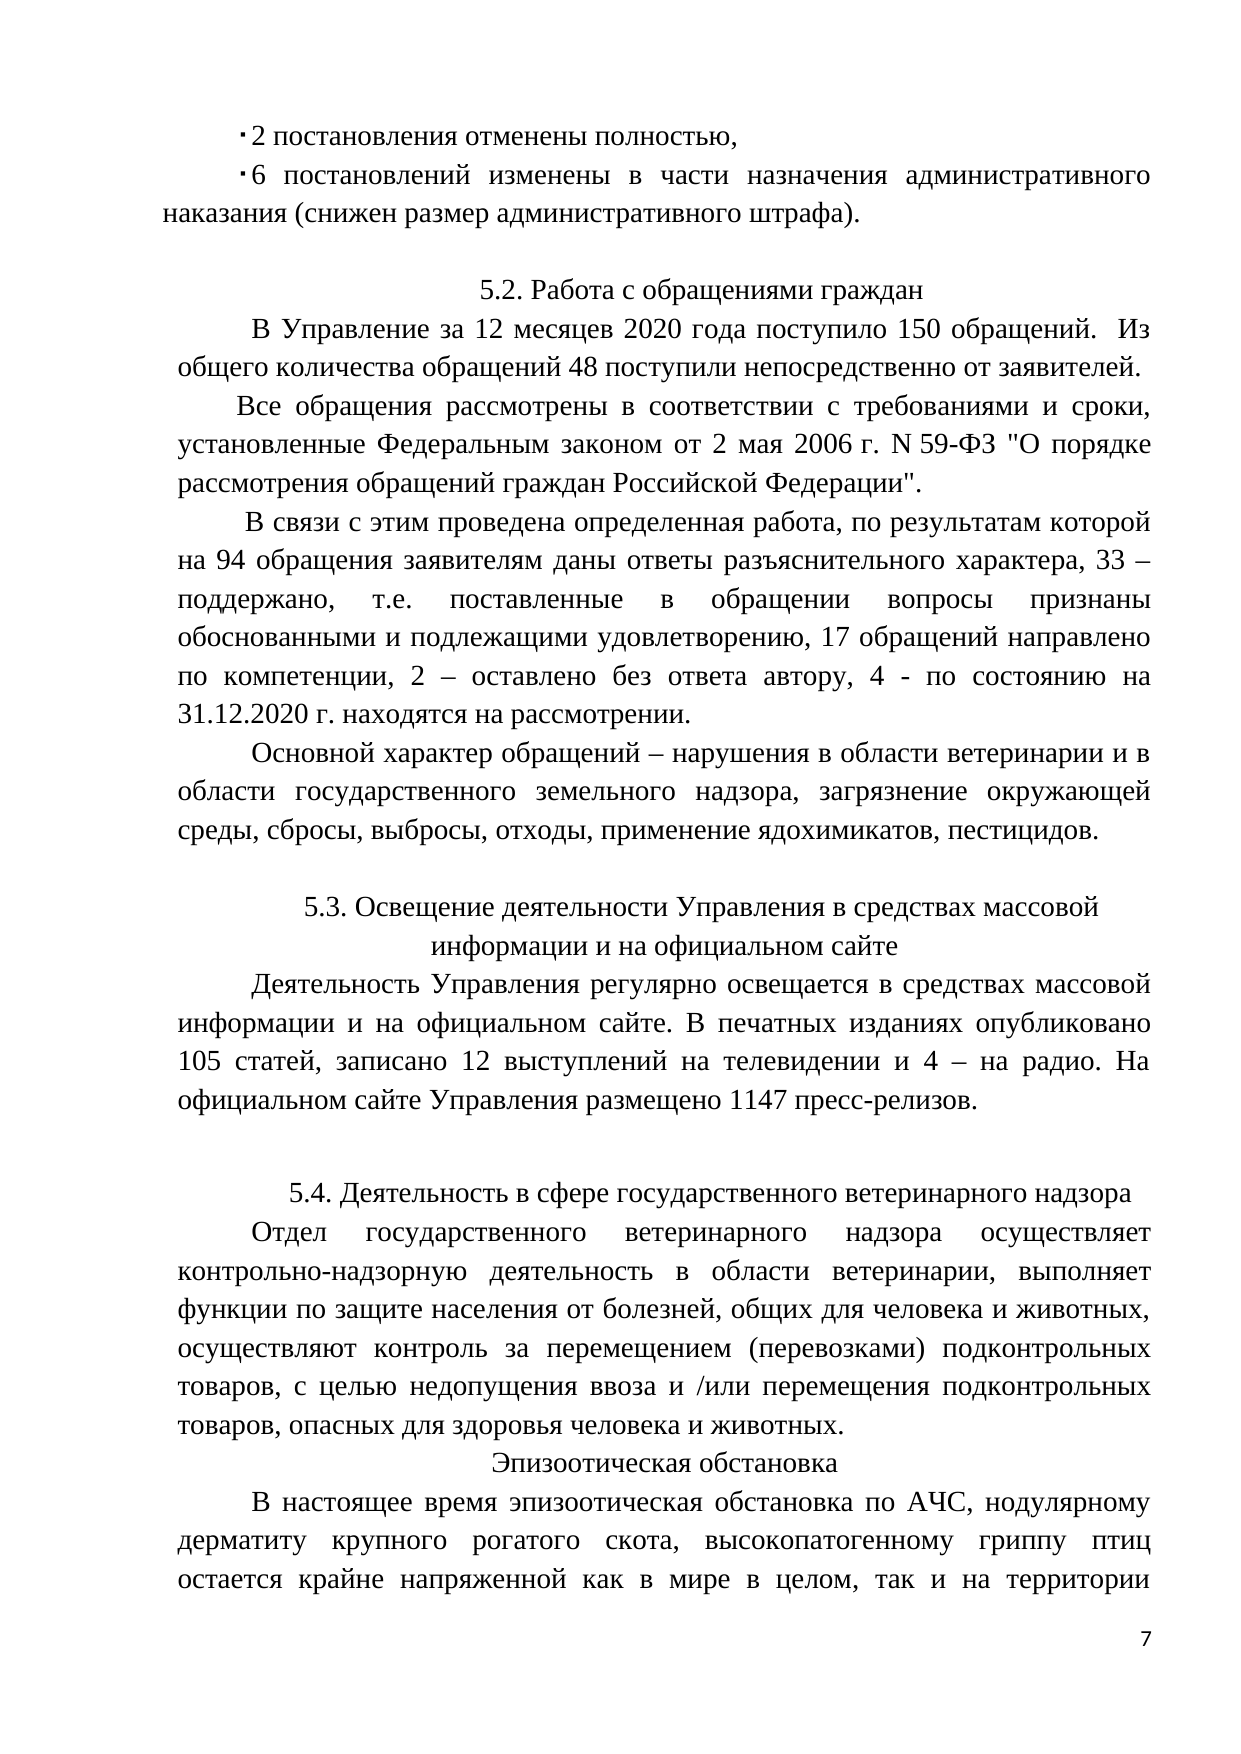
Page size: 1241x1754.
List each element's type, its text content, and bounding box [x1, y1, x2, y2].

text Основной характер обращений – нарушения в области ветеринарии и в области государственного земельного надзора, загрязнение окружающей среды, сбросы, выбросы, отходы, применение ядохимикатов, пестицидов. [177, 735, 1152, 846]
text 5.2. Работа с обращениями граждан [177, 272, 1152, 306]
list В связи с этим проведена определенная работа, по результатам которой на 94 обращения заявителям даны ответы разъяснительного характера, 33 – поддержано, т.е. поставленные в обращении вопросы признаны обоснованными и подлежащими удовлетворению, 17 обращений направлено по компетенции, 2 – оставлено без ответа автору, 4 - по состоянию на 31.12.2020 г. находятся на рассмотрении. [177, 504, 1152, 730]
text Эпизоотическая обстановка [177, 1445, 1152, 1479]
text Деятельность Управления регулярно освещается в средствах массовой информации и на официальном сайте. В печатных изданиях опубликовано 105 статей, записано 12 выступлений на телевидении и 4 – на радио. На официальном сайте Управления размещено 1147 пресс-релизов. [177, 966, 1152, 1115]
list 2 постановления отменены полностью, [162, 118, 1152, 152]
list Все обращения рассмотрены в соответствии с требованиями и сроки, установленные Федеральным законом от 2 мая 2006 г. N 59-ФЗ "О порядке рассмотрения обращений граждан Российской Федерации". [177, 388, 1152, 499]
text 5.4. Деятельность в сфере государственного ветеринарного надзора [288, 1176, 1152, 1209]
text 5.3. Освещение деятельности Управления в средствах массовой информации и на официальном сайте [177, 889, 1152, 961]
text Отдел государственного ветеринарного надзора осуществляет контрольно-надзорную деятельность в области ветеринарии, выполняет функции по защите населения от болезней, общих для человека и животных, осуществляют контроль за перемещением (перевозками) подконтрольных товаров, с целью недопущения ввоза и /или перемещения подконтрольных товаров, опасных для здоровья человека и животных. [177, 1214, 1152, 1440]
list 6 постановлений изменены в части назначения административного наказания (снижен размер административного штрафа). [162, 157, 1152, 229]
text В Управление за 12 месяцев 2020 года поступило 150 обращений. Из общего количества обращений 48 поступили непосредственно от заявителей. [177, 311, 1152, 383]
